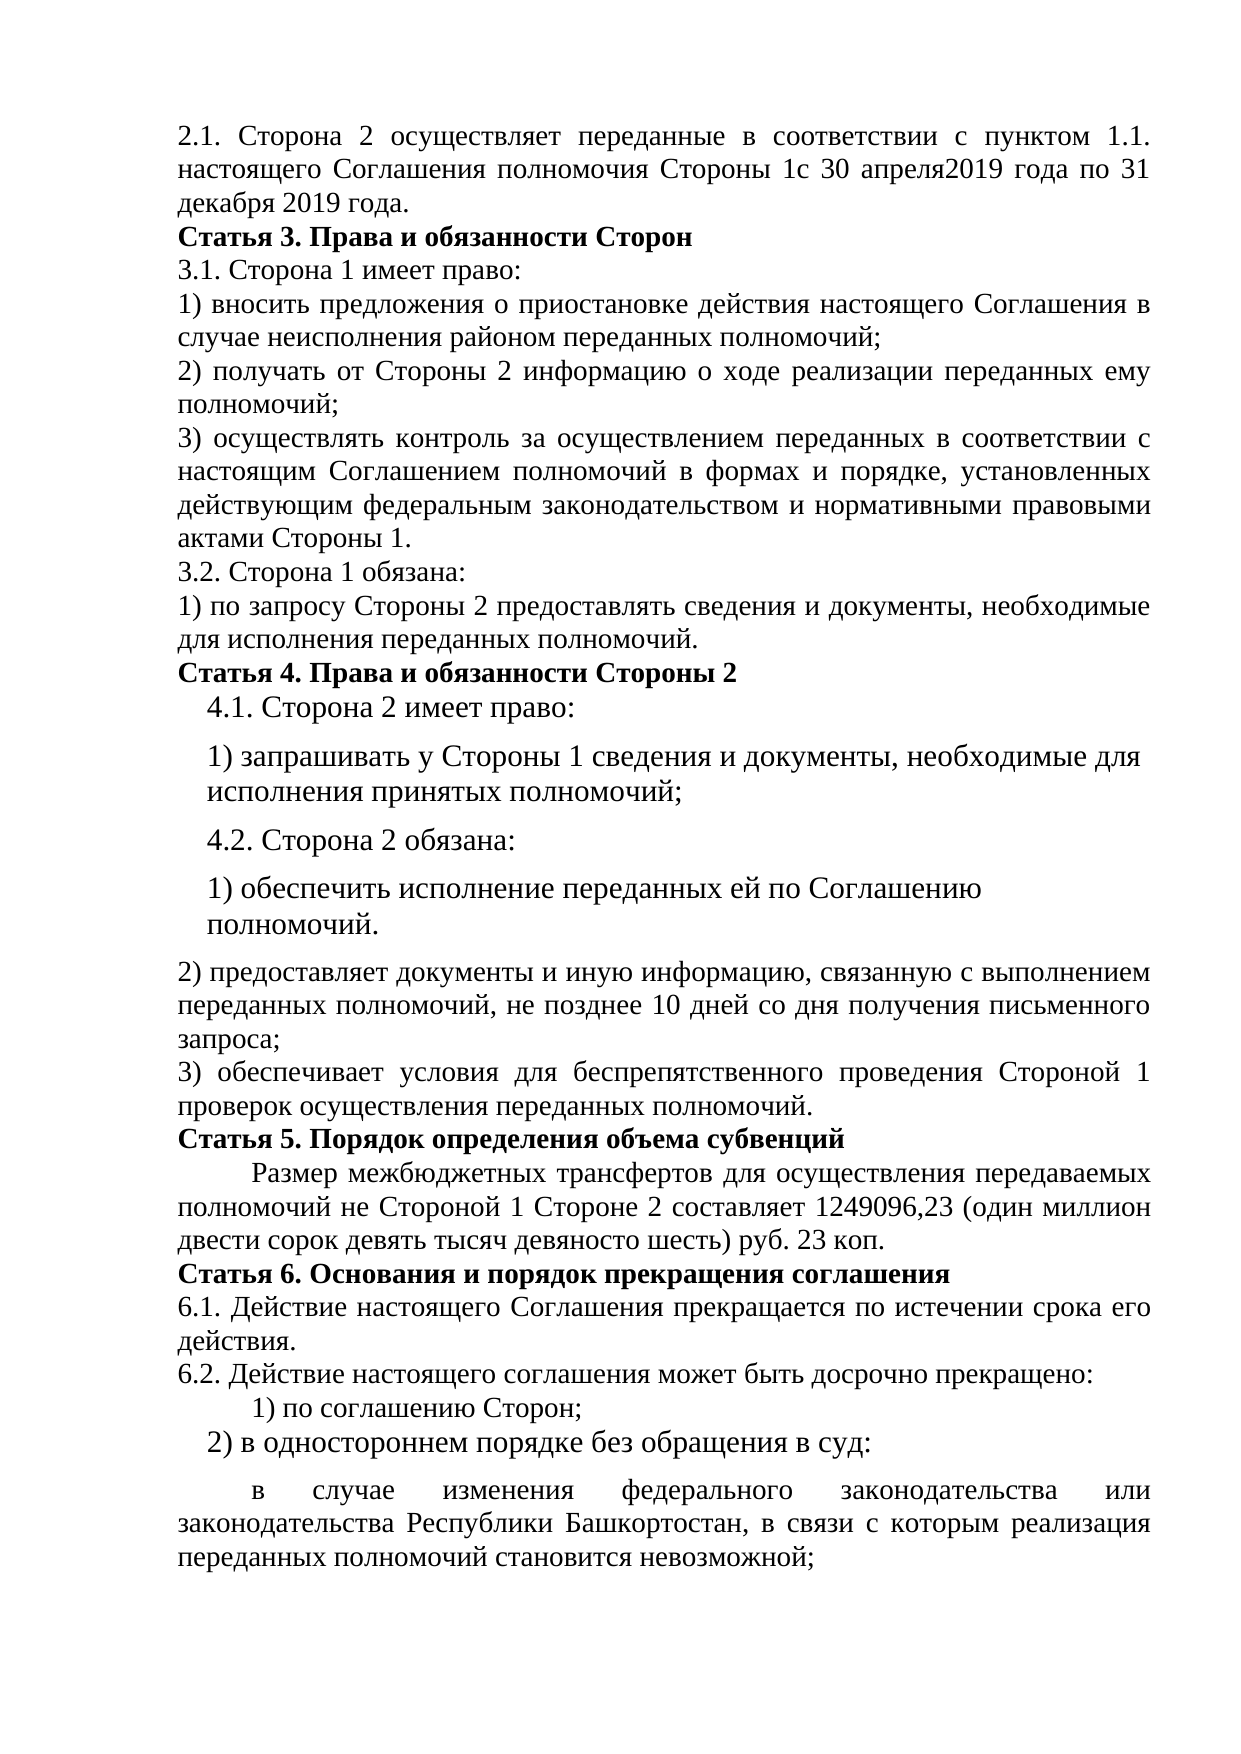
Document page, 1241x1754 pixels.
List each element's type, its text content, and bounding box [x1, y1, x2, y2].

text 3) обеспечивает условия для беспрепятственного проведения Стороной 1 проверок осуществления переданных полномочий. [177, 1054, 1152, 1122]
text 6.2. Действие настоящего соглашения может быть досрочно прекращено: [177, 1356, 1152, 1390]
text 1) вносить предложения о приостановке действия настоящего Соглашения в случае неисполнения районом переданных полномочий; [177, 286, 1152, 353]
text 1) по запросу Стороны 2 предоставлять сведения и документы, необходимые для исполнения переданных полномочий. [177, 588, 1152, 655]
text 3) осуществлять контроль за осуществлением переданных в соответствии с настоящим Соглашением полномочий в формах и порядке, установленных действующим федеральным законодательством и нормативными правовыми актами Стороны 1. [177, 420, 1152, 554]
text 3.1. Сторона 1 имеет право: [177, 252, 1152, 286]
text 2) в одностороннем порядке без обращения в суд: [207, 1423, 1152, 1459]
text 2) предоставляет документы и иную информацию, связанную с выполнением переданных полномочий, не позднее 10 дней со дня получения письменного запроса; [177, 954, 1152, 1054]
subtitle Статья 4. Права и обязанности Стороны 2 [177, 655, 1152, 688]
text Размер межбюджетных трансфертов для осуществления передаваемых полномочий не Стороной 1 Стороне 2 составляет 1249096,23 (один миллион двести сорок девять тысяч девяносто шесть) руб. 23 коп. [177, 1155, 1152, 1256]
subtitle Статья 5. Порядок определения объема субвенций [177, 1122, 1152, 1155]
text 1) обеспечить исполнение переданных ей по Соглашению полномочий. [207, 869, 1152, 941]
text 4.2. Сторона 2 обязана: [207, 821, 1152, 857]
text 1) запрашивать у Стороны 1 сведения и документы, необходимые для исполнения принятых полномочий; [207, 737, 1152, 809]
text 3.2. Сторона 1 обязана: [177, 554, 1152, 588]
text 4.1. Сторона 2 имеет право: [207, 688, 1152, 724]
text 2) получать от Стороны 2 информацию о ходе реализации переданных ему полномочий; [177, 353, 1152, 420]
text в случае изменения федерального законодательства или законодательства Республики Башкортостан, в связи с которым реализация переданных полномочий становится невозможной; [177, 1472, 1152, 1573]
text 1) по соглашению Сторон; [177, 1390, 1152, 1423]
subtitle Статья 3. Права и обязанности Сторон [177, 219, 1152, 252]
text 2.1. Сторона 2 осуществляет переданные в соответствии с пунктом 1.1. настоящего Соглашения полномочия Стороны 1с 30 апреля2019 года по 31 декабря 2019 года. [177, 118, 1152, 219]
text 6.1. Действие настоящего Соглашения прекращается по истечении срока его действия. [177, 1289, 1152, 1356]
subtitle Статья 6. Основания и порядок прекращения соглашения [177, 1256, 1152, 1289]
